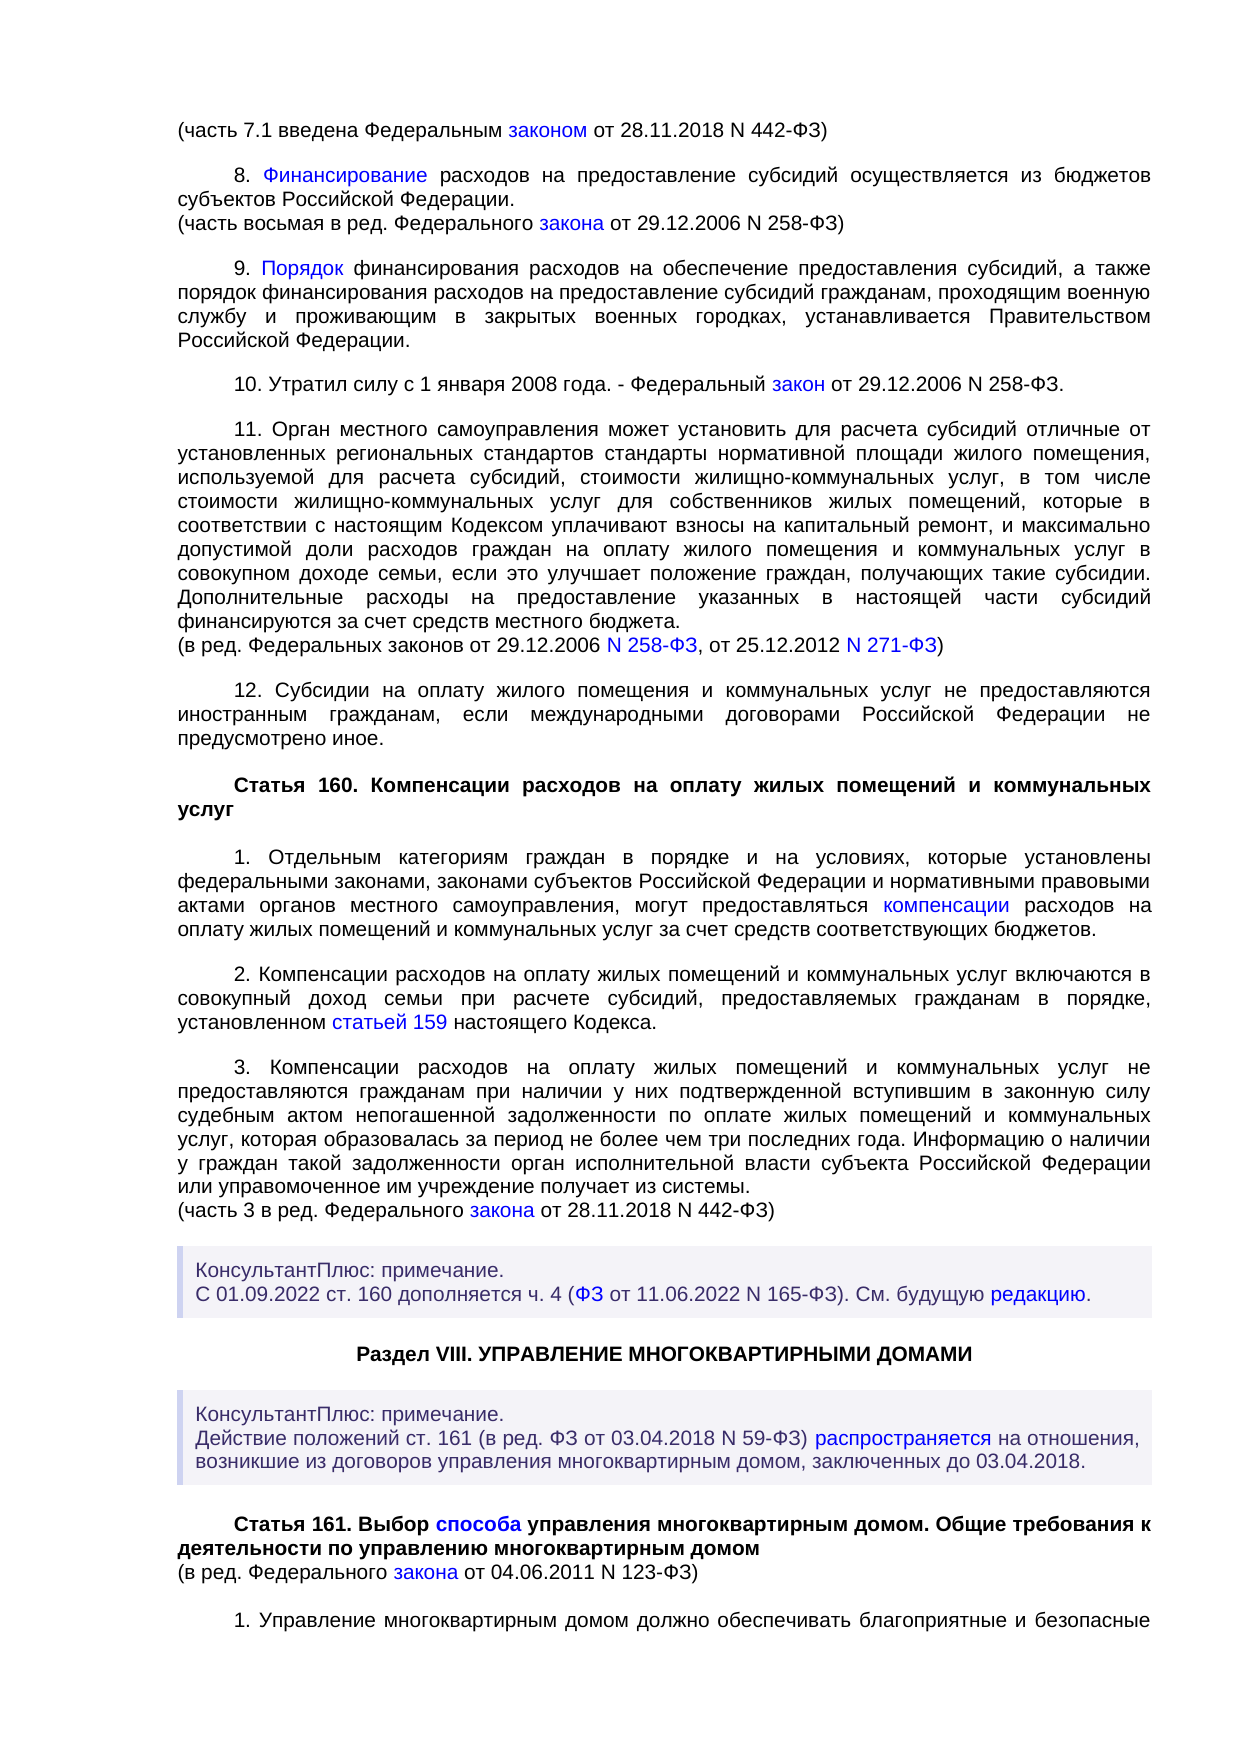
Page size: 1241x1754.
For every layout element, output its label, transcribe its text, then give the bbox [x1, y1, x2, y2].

text 11. Орган местного самоуправления может установить для расчета субсидий отличные от установленных региональных стандартов стандарты нормативной площади жилого помещения, используемой для расчета субсидий, стоимости жилищно-коммунальных услуг, в том числе стоимости жилищно-коммунальных услуг для собственников жилых помещений, которые в соответствии с настоящим Кодексом уплачивают взносы на капитальный ремонт, и максимально допустимой доли расходов граждан на оплату жилого помещения и коммунальных услуг в совокупном доходе семьи, если это улучшает положение граждан, получающих такие субсидии. Дополнительные расходы на предоставление указанных в настоящей части субсидий финансируются за счет средств местного бюджета. [177, 417, 1152, 633]
text 12. Субсидии на оплату жилого помещения и коммунальных услуг не предоставляются иностранным гражданам, если международными договорами Российской Федерации не предусмотрено иное. [177, 677, 1152, 749]
title Статья 160. Компенсации расходов на оплату жилых помещений и коммунальных услуг [177, 773, 1152, 821]
text 3. Компенсации расходов на оплату жилых помещений и коммунальных услуг не предоставляются гражданам при наличии у них подтвержденной вступившим в законную силу судебным актом непогашенной задолженности по оплате жилых помещений и коммунальных услуг, которая образовалась за период не более чем три последних года. Информацию о наличии у граждан такой задолженности орган исполнительной власти субъекта Российской Федерации или управомоченное им учреждение получает из системы. [177, 1054, 1152, 1198]
text (в ред. Федерального закона от 04.06.2011 N 123-ФЗ) [177, 1560, 1152, 1584]
text 10. Утратил силу с 1 января 2008 года. - Федеральный закон от 29.12.2006 N 258-ФЗ. [177, 372, 1152, 396]
text 1. Отдельным категориям граждан в порядке и на условиях, которые установлены федеральными законами, законами субъектов Российской Федерации и нормативными правовыми актами органов местного самоуправления, могут предоставляться компенсации расходов на оплату жилых помещений и коммунальных услуг за счет средств соответствующих бюджетов. [177, 845, 1152, 941]
text (часть 3 в ред. Федерального закона от 28.11.2018 N 442-ФЗ) [177, 1198, 1152, 1222]
title Статья 161. Выбор способа управления многоквартирным домом. Общие требования к деятельности по управлению многоквартирным домом [177, 1512, 1152, 1560]
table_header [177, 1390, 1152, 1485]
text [177, 1608, 1152, 1632]
text (часть 7.1 введена Федеральным законом от 28.11.2018 N 442-ФЗ) [177, 118, 1152, 142]
text (в ред. Федеральных законов от 29.12.2006 N 258-ФЗ, от 25.12.2012 N 271-ФЗ) [177, 633, 1152, 657]
title Раздел VIII. УПРАВЛЕНИЕ МНОГОКВАРТИРНЫМИ ДОМАМИ [177, 1342, 1152, 1366]
text 2. Компенсации расходов на оплату жилых помещений и коммунальных услуг включаются в совокупный доход семьи при расчете субсидий, предоставляемых гражданам в порядке, установленном статьей 159 настоящего Кодекса. [177, 962, 1152, 1034]
text 8. Финансирование расходов на предоставление субсидий осуществляется из бюджетов субъектов Российской Федерации. [177, 163, 1152, 211]
text (часть восьмая в ред. Федерального закона от 29.12.2006 N 258-ФЗ) [177, 211, 1152, 235]
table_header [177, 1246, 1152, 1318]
text 9. Порядок финансирования расходов на обеспечение предоставления субсидий, а также порядок финансирования расходов на предоставление субсидий гражданам, проходящим военную службу и проживающим в закрытых военных городках, устанавливается Правительством Российской Федерации. [177, 256, 1152, 351]
